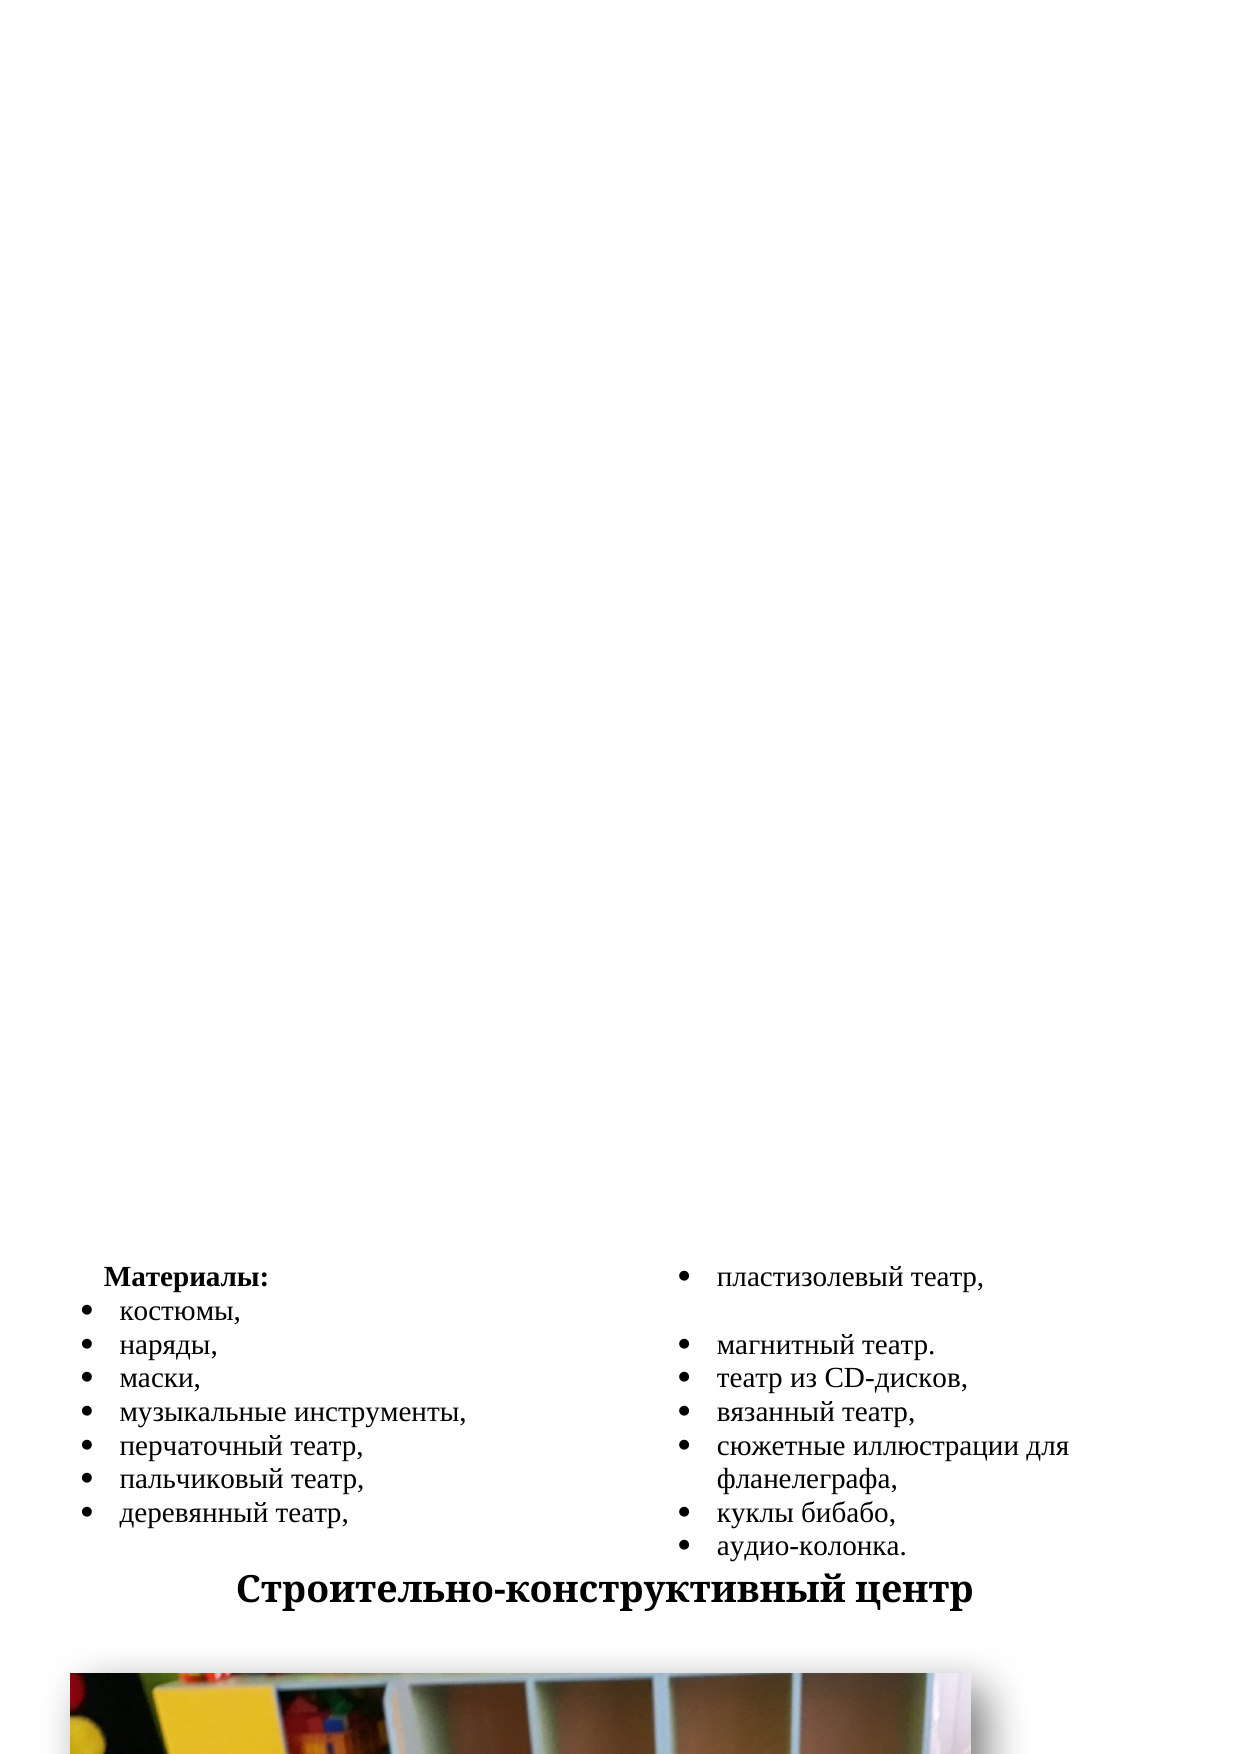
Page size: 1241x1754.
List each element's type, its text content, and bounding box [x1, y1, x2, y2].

list пластизолевый театр, [679, 1259, 1165, 1293]
text Материалы: [103, 1259, 568, 1293]
list сюжетные иллюстрации для фланелеграфа, [679, 1428, 1165, 1495]
list перчаточный театр, [82, 1428, 568, 1461]
list деревянный театр, [82, 1495, 568, 1529]
list маски, [82, 1360, 568, 1394]
list наряды, [82, 1327, 568, 1360]
list пальчиковый театр, [82, 1461, 568, 1495]
list куклы бибабо, [679, 1495, 1165, 1528]
list костюмы, [82, 1293, 568, 1327]
list магнитный театр. [679, 1327, 1165, 1360]
picture [70, 1673, 971, 1754]
list театр из CD-дисков, [679, 1360, 1165, 1394]
list аудио-колонка. [679, 1528, 1165, 1562]
text Строительно-конструктивный центр [44, 1562, 1165, 1613]
list вязанный театр, [679, 1394, 1165, 1428]
list музыкальные инструменты, [82, 1394, 568, 1428]
